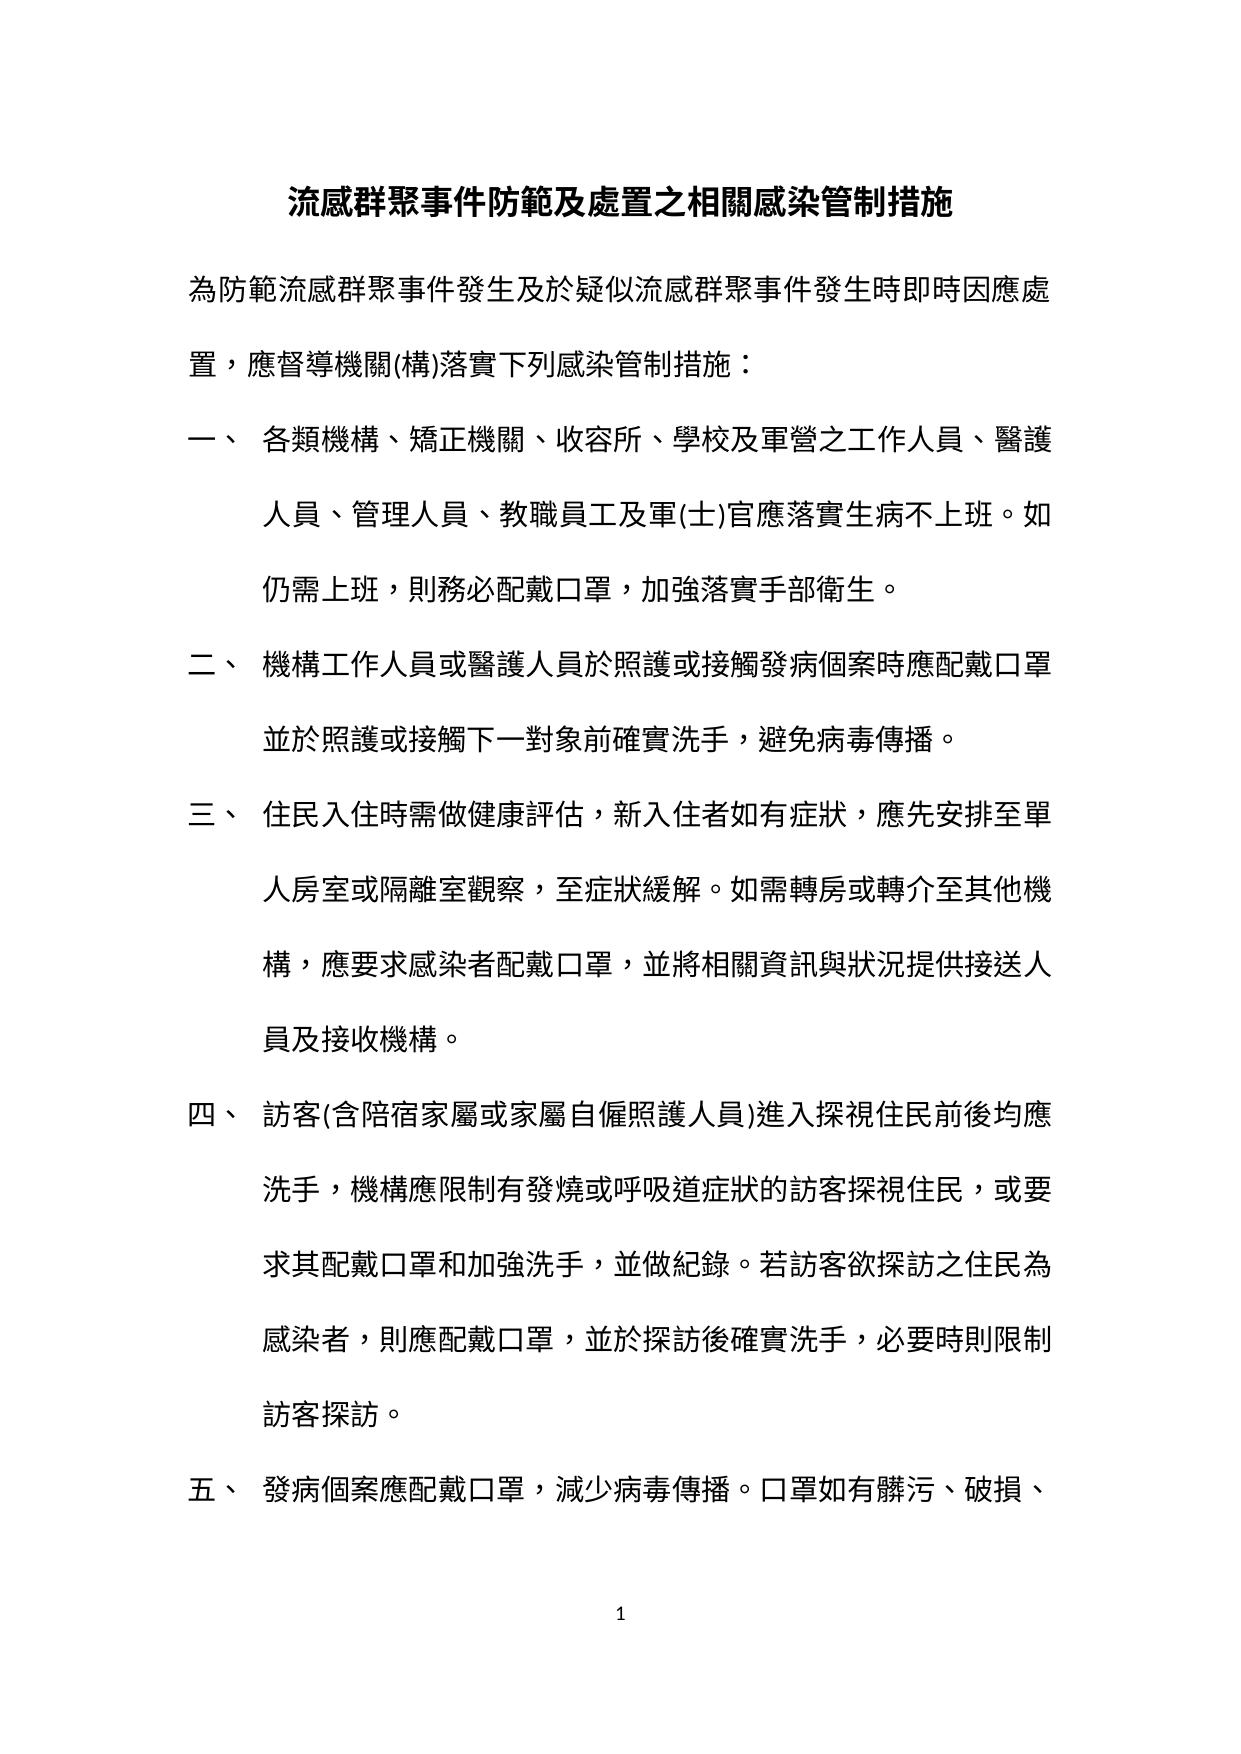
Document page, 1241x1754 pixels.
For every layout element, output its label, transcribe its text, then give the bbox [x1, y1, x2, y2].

list 訪客(含陪宿家屬或家屬自僱照護人員)進入探視住民前後均應洗手，機構應限制有發燒或呼吸道症狀的訪客探視住民，或要求其配戴口罩和加強洗手，並做紀錄。若訪客欲探訪之住民為感染者，則應配戴口罩，並於探訪後確實洗手，必要時則限制訪客探訪。 [187, 1075, 1053, 1450]
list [187, 1450, 1053, 1525]
list 住民入住時需做健康評估，新入住者如有症狀，應先安排至單人房室或隔離室觀察，至症狀緩解。如需轉房或轉介至其他機構，應要求感染者配戴口罩，並將相關資訊與狀況提供接送人員及接收機構。 [187, 775, 1053, 1075]
list 機構工作人員或醫護人員於照護或接觸發病個案時應配戴口罩，並於照護或接觸下一對象前確實洗手，避免病毒傳播。 [187, 625, 1053, 775]
list 各類機構、矯正機關、收容所、學校及軍營之工作人員、醫護人員、管理人員、教職員工及軍(士)官應落實生病不上班。如仍需上班，則務必配戴口罩，加強落實手部衛生。 [187, 400, 1053, 625]
text 為防範流感群聚事件發生及於疑似流感群聚事件發生時即時因應處置，應督導機關(構)落實下列感染管制措施： [188, 250, 1053, 400]
text 流感群聚事件防範及處置之相關感染管制措施 [187, 162, 1053, 237]
